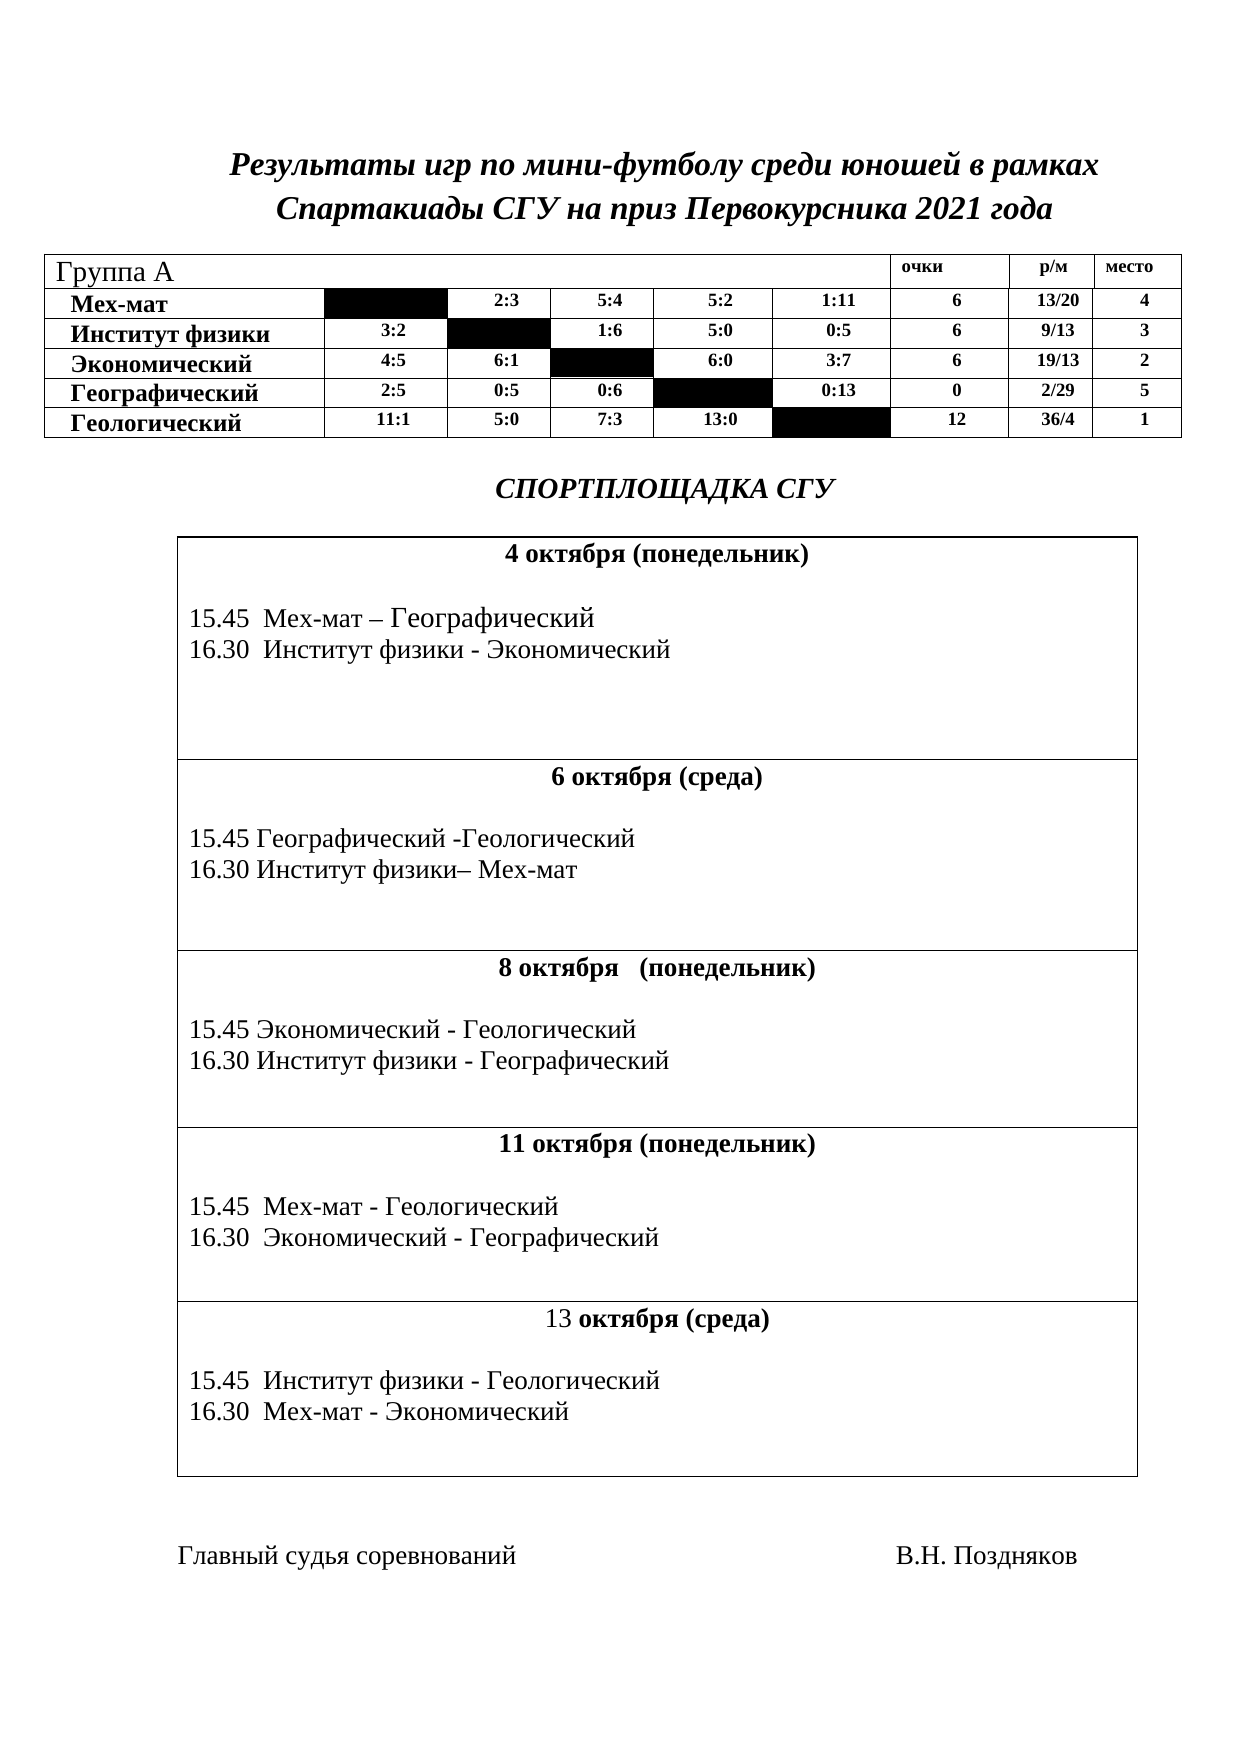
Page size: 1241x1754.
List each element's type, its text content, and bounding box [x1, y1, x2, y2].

table_cell 2 [1093, 349, 1181, 377]
table_cell 5:0 [654, 319, 772, 348]
table_cell [773, 408, 890, 437]
table_cell 2:5 [325, 379, 447, 407]
table_cell 0:5 [448, 379, 550, 407]
table_cell Экономический [45, 349, 324, 377]
table_cell 6 [891, 349, 1008, 377]
table_cell 13 октября (среда) 15.45 Институт физики - Геологический 16.30 Мех-мат - Экономический [178, 1302, 1137, 1476]
table_cell 11:1 [325, 408, 447, 437]
table_cell 8 октября (понедельник) 15.45 Экономический - Геологический 16.30 Институт физики - Географический [178, 951, 1137, 1127]
table_cell 3:7 [773, 349, 890, 377]
table_cell 0:13 [773, 379, 890, 407]
table_cell 4 [1093, 289, 1181, 318]
table_cell [654, 379, 772, 407]
table_cell 4:5 [325, 349, 447, 377]
table_cell 11 октября (понедельник) 15.45 Мех-мат - Геологический 16.30 Экономический - Географический [178, 1128, 1137, 1301]
table_cell [551, 349, 653, 377]
table_cell 1:11 [773, 289, 890, 318]
table_cell 5:4 [551, 289, 653, 318]
table_cell Геологический [45, 408, 324, 437]
table_cell 2:3 [448, 289, 550, 318]
table_cell 6 [891, 319, 1008, 348]
table_header очки [891, 255, 1009, 288]
table_cell 9/13 [1009, 319, 1092, 348]
table_cell 1:6 [551, 319, 653, 348]
table_cell 36/4 [1009, 408, 1092, 437]
table_cell 3:2 [325, 319, 447, 348]
table_cell 0:6 [551, 379, 653, 407]
table_cell 2/29 [1009, 379, 1092, 407]
table_cell Институт физики [45, 319, 324, 348]
table_cell 6:0 [654, 349, 772, 377]
table_cell 13:0 [654, 408, 772, 437]
table_cell 1 [1093, 408, 1181, 437]
table_cell 5:2 [654, 289, 772, 318]
table_cell 5 [1093, 379, 1181, 407]
table_cell 6 октября (среда) 15.45 Географический -Геологический 16.30 Институт физики– Мех-мат [178, 760, 1137, 949]
text СПОРТПЛОЩАДКА СГУ [177, 472, 1152, 505]
table_cell 12 [891, 408, 1008, 437]
table_cell 7:3 [551, 408, 653, 437]
table_cell Мех-мат [45, 289, 324, 318]
table_cell 0:5 [773, 319, 890, 348]
text Результаты игр по мини-футболу среди юношей в рамках Спартакиады СГУ на приз Первокурсника 2021 года [177, 144, 1152, 227]
table_cell 13/20 [1009, 289, 1092, 318]
table_cell 19/13 [1009, 349, 1092, 377]
table_cell [448, 319, 550, 348]
table_cell 6 [891, 289, 1008, 318]
table_cell 6:1 [448, 349, 550, 377]
table_cell [325, 289, 447, 318]
table_cell 3 [1093, 319, 1181, 348]
text Главный судья соревнований В.Н. Поздняков [177, 1539, 1152, 1570]
table_header место [1095, 255, 1181, 288]
table_cell 5:0 [448, 408, 550, 437]
table_cell 0 [891, 379, 1008, 407]
table_header 4 октября (понедельник) 15.45 Мех-мат – Географический 16.30 Институт физики - Экономический [178, 538, 1137, 759]
table_header р/м [1010, 255, 1094, 288]
table_cell Географический [45, 379, 324, 407]
table_header Группа А [45, 255, 890, 288]
